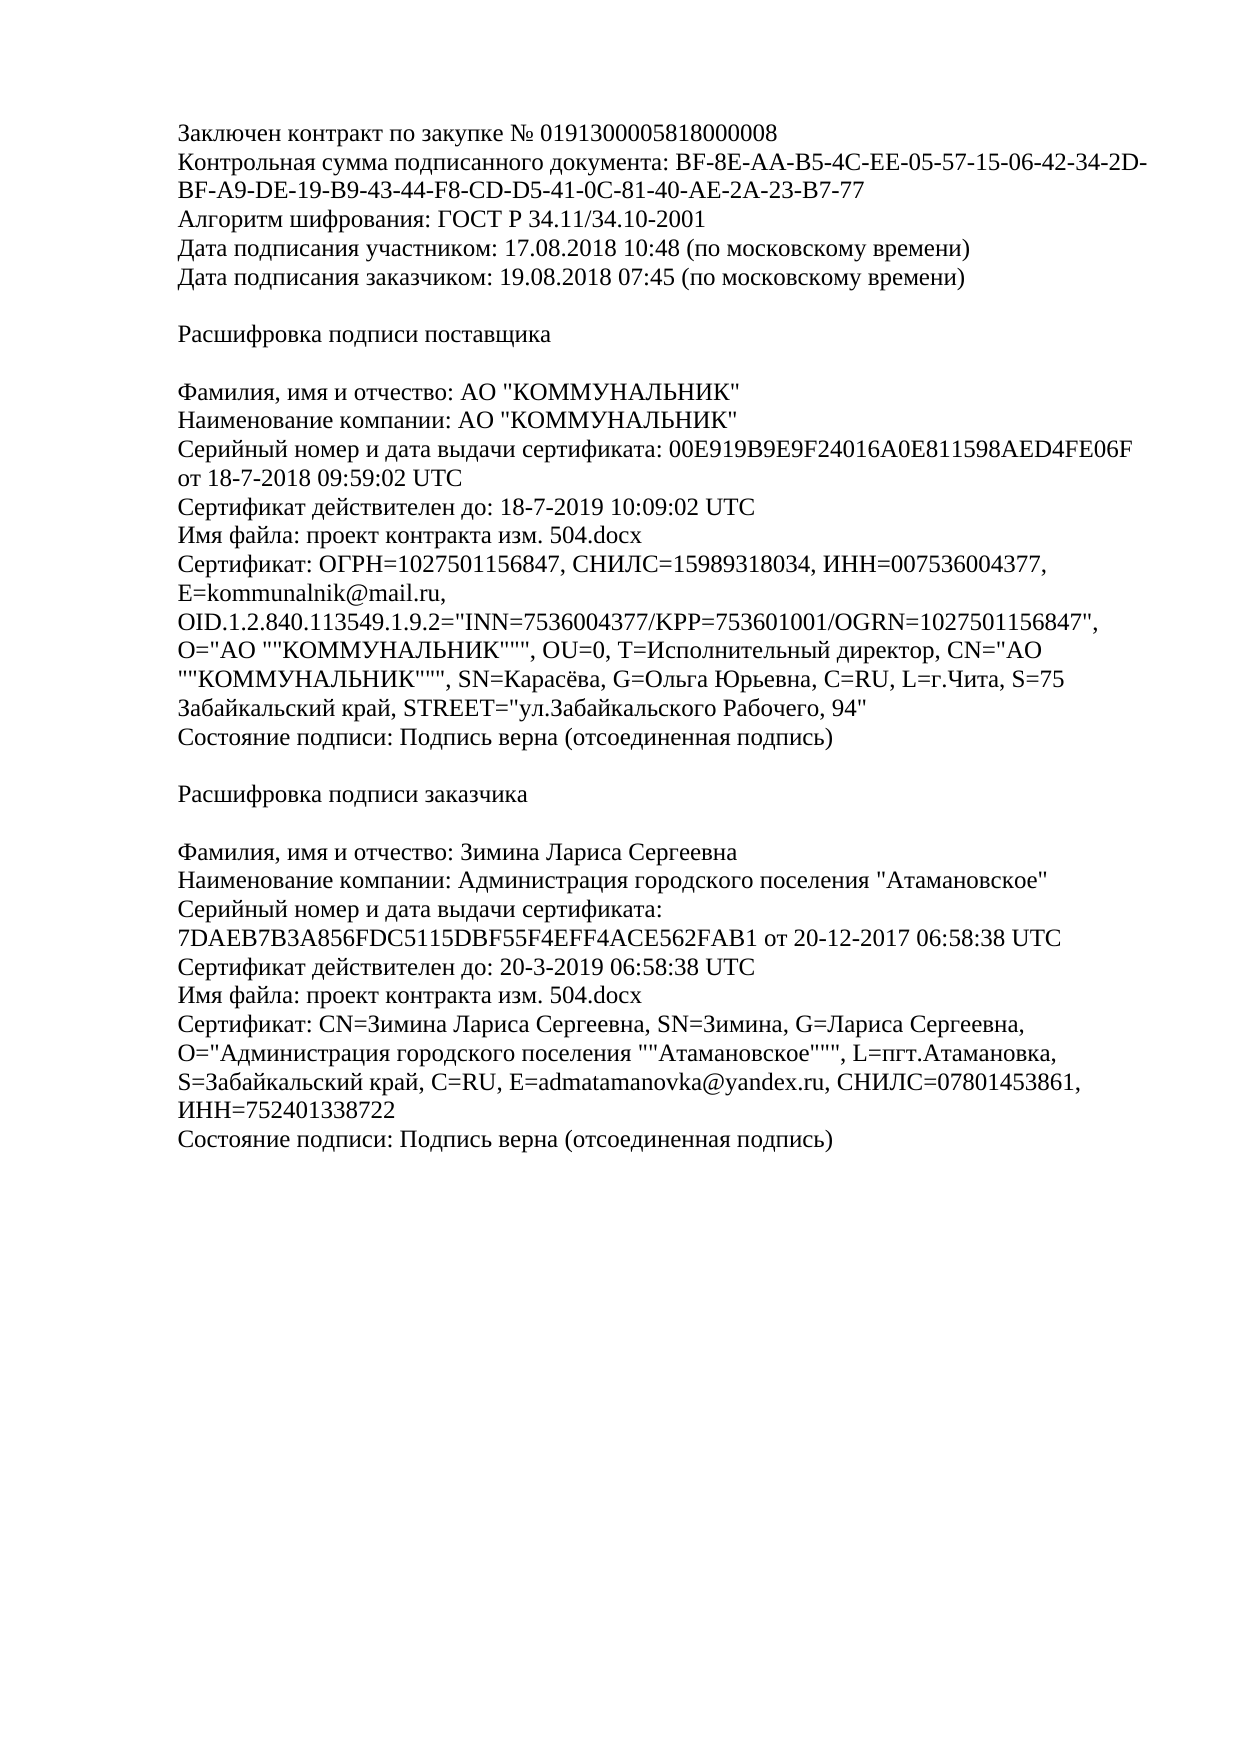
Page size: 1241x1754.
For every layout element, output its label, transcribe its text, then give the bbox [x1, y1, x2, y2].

text Алгоритм шифрования: ГОСТ Р 34.11/34.10-2001 [177, 204, 1152, 233]
text Расшифровка подписи заказчика [177, 779, 1152, 808]
text Серийный номер и дата выдачи сертификата: 00E919B9E9F24016A0E811598AED4FE06F от 18-7-2018 09:59:02 UTC [177, 434, 1152, 492]
text Сертификат: CN=Зимина Лариса Сергеевна, SN=Зимина, G=Лариса Сергеевна, O="Администрация городского поселения ""Атамановское""", L=пгт.Атамановка, S=Забайкальский край, C=RU, E=admatamanovka@yandex.ru, СНИЛС=07801453861, ИНН=752401338722 [177, 1009, 1152, 1124]
text Наименование компании: АО "КОММУНАЛЬНИК" [177, 406, 1152, 434]
text Дата подписания участником: 17.08.2018 10:48 (по московскому времени) [177, 233, 1152, 262]
text Состояние подписи: Подпись верна (отсоединенная подпись) [177, 722, 1152, 751]
text Сертификат действителен до: 18-7-2019 10:09:02 UTC [177, 492, 1152, 521]
text Контрольная сумма подписанного документа: BF-8E-AA-B5-4C-EE-05-57-15-06-42-34-2D-BF-A9-DE-19-B9-43-44-F8-CD-D5-41-0C-81-40-AE-2A-23-B7-77 [177, 147, 1152, 204]
text Фамилия, имя и отчество: АО "КОММУНАЛЬНИК" [177, 377, 1152, 406]
text Фамилия, имя и отчество: Зимина Лариса Сергеевна [177, 837, 1152, 866]
text Заключен контракт по закупке № 0191300005818000008 [177, 118, 1152, 147]
text Расшифровка подписи поставщика [177, 319, 1152, 348]
text Сертификат действителен до: 20-3-2019 06:58:38 UTC [177, 952, 1152, 981]
text Дата подписания заказчиком: 19.08.2018 07:45 (по московскому времени) [177, 262, 1152, 291]
text Сертификат: ОГРН=1027501156847, СНИЛС=15989318034, ИНН=007536004377, E=kommunalnik@mail.ru, OID.1.2.840.113549.1.9.2="INN=7536004377/KPP=753601001/OGRN=1027501156847", O="АО ""КОММУНАЛЬНИК""", OU=0, T=Исполнительный директор, CN="АО ""КОММУНАЛЬНИК""", SN=Карасёва, G=Ольга Юрьевна, C=RU, L=г.Чита, S=75 Забайкальский край, STREET="ул.Забайкальского Рабочего, 94" [177, 549, 1152, 722]
text Наименование компании: Администрация городского поселения "Атамановское" [177, 866, 1152, 894]
text Состояние подписи: Подпись верна (отсоединенная подпись) [177, 1124, 1152, 1153]
text Серийный номер и дата выдачи сертификата: 7DAEB7B3A856FDC5115DBF55F4EFF4ACE562FAB1 от 20-12-2017 06:58:38 UTC [177, 894, 1152, 952]
text Имя файла: проект контракта изм. 504.docx [177, 521, 1152, 549]
text Имя файла: проект контракта изм. 504.docx [177, 981, 1152, 1009]
